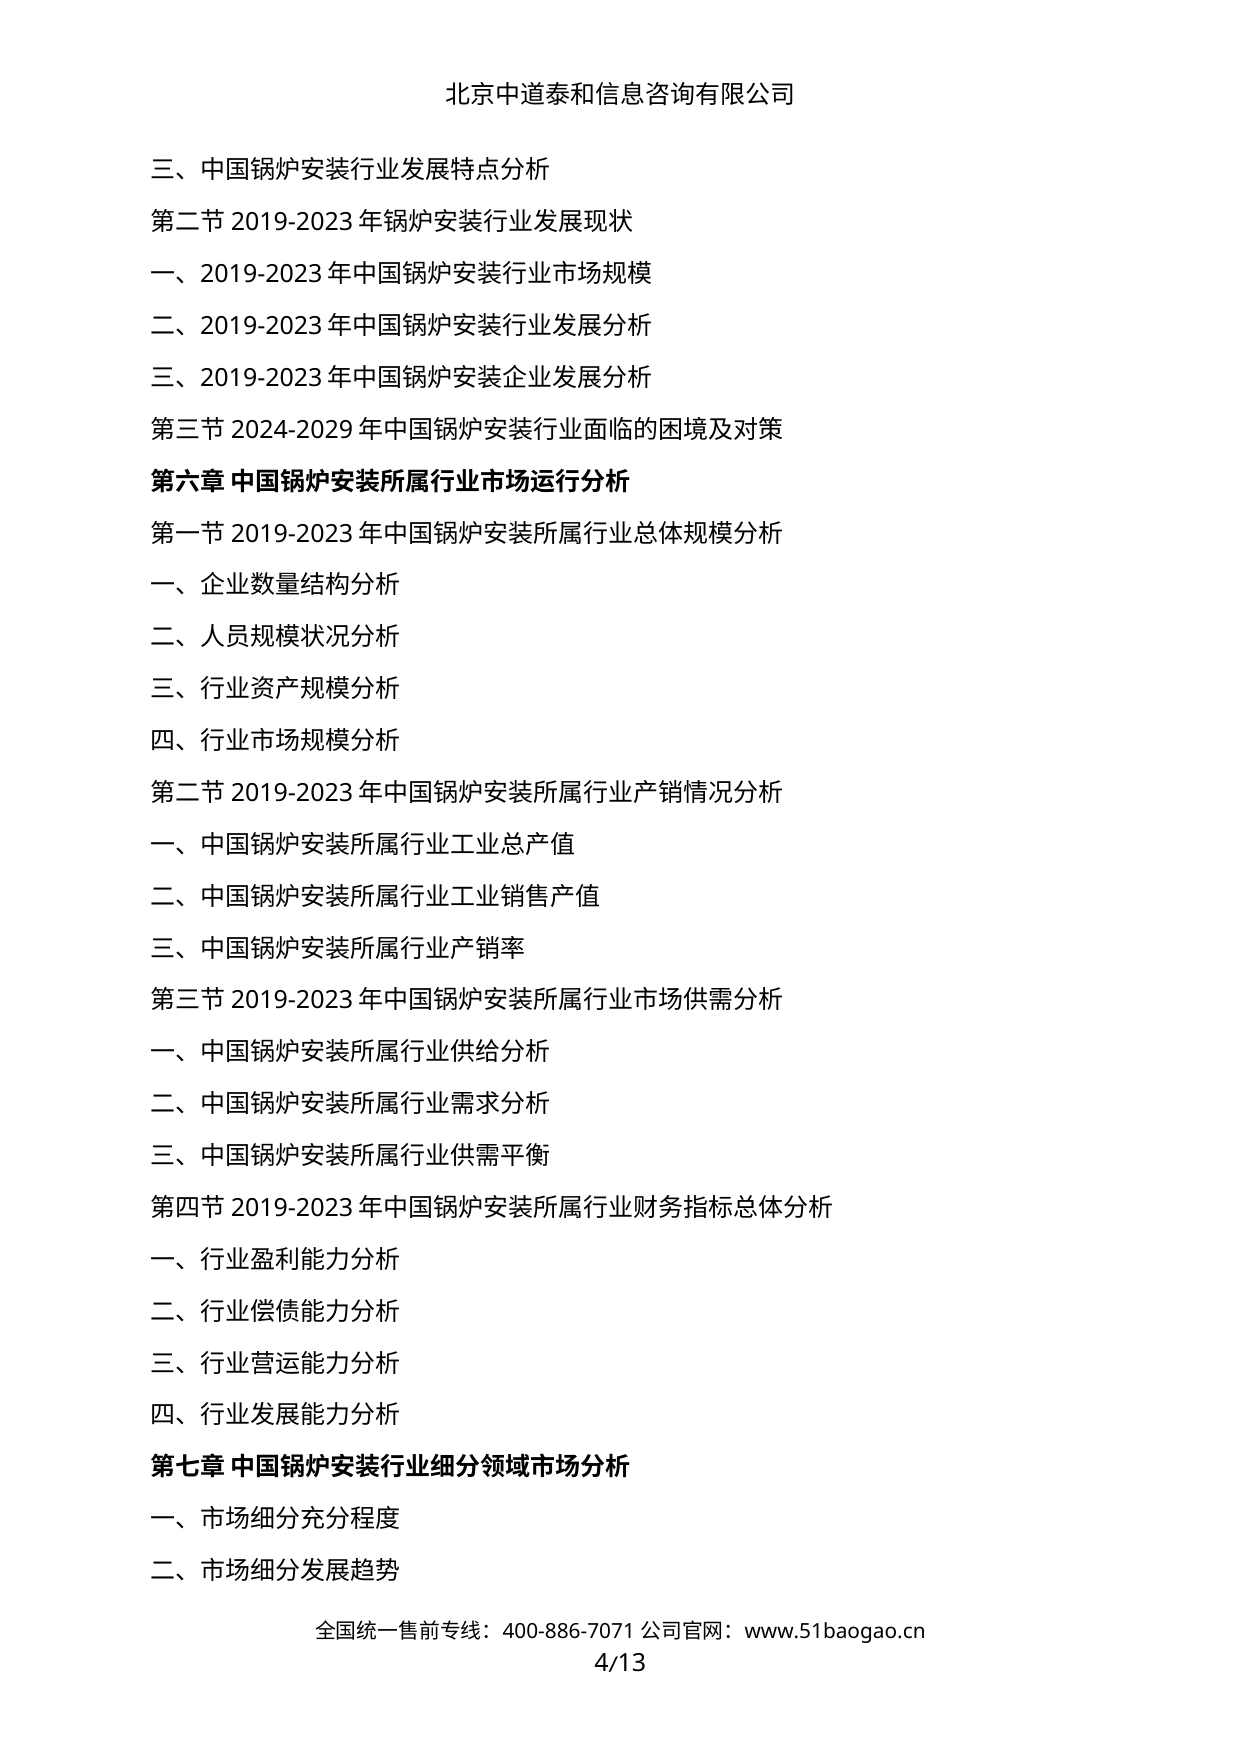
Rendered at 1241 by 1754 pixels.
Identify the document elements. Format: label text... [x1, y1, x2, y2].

text 第二节 2019-2023年锅炉安装行业发展现状 [150, 202, 1090, 238]
text 一、企业数量结构分析 [150, 565, 1090, 601]
text 第二节 2019-2023年中国锅炉安装所属行业产销情况分析 [150, 772, 1090, 809]
text 一、中国锅炉安装所属行业供给分析 [150, 1032, 1090, 1068]
text 第一节 2019-2023年中国锅炉安装所属行业总体规模分析 [150, 513, 1090, 549]
text 三、中国锅炉安装行业发展特点分析 [150, 150, 1090, 186]
text 第四节 2019-2023年中国锅炉安装所属行业财务指标总体分析 [150, 1187, 1090, 1224]
text 四、行业发展能力分析 [150, 1395, 1090, 1431]
text 三、中国锅炉安装所属行业产销率 [150, 928, 1090, 964]
text 二、市场细分发展趋势 [150, 1551, 1090, 1587]
text 一、市场细分充分程度 [150, 1499, 1090, 1535]
text 二、行业偿债能力分析 [150, 1291, 1090, 1327]
text 二、2019-2023年中国锅炉安装行业发展分析 [150, 306, 1090, 342]
text 四、行业市场规模分析 [150, 721, 1090, 757]
text 第六章 中国锅炉安装所属行业市场运行分析 [150, 461, 1090, 497]
text 二、中国锅炉安装所属行业需求分析 [150, 1084, 1090, 1120]
text 一、中国锅炉安装所属行业工业总产值 [150, 824, 1090, 861]
text 二、人员规模状况分析 [150, 617, 1090, 653]
text 三、中国锅炉安装所属行业供需平衡 [150, 1136, 1090, 1172]
text 三、行业营运能力分析 [150, 1343, 1090, 1379]
text 一、2019-2023年中国锅炉安装行业市场规模 [150, 254, 1090, 290]
text 第七章 中国锅炉安装行业细分领域市场分析 [150, 1447, 1090, 1483]
text 二、中国锅炉安装所属行业工业销售产值 [150, 876, 1090, 912]
text 三、行业资产规模分析 [150, 669, 1090, 705]
text 三、2019-2023年中国锅炉安装企业发展分析 [150, 357, 1090, 394]
text 一、行业盈利能力分析 [150, 1239, 1090, 1276]
text 第三节 2019-2023年中国锅炉安装所属行业市场供需分析 [150, 980, 1090, 1016]
text 第三节 2024-2029年中国锅炉安装行业面临的困境及对策 [150, 409, 1090, 446]
